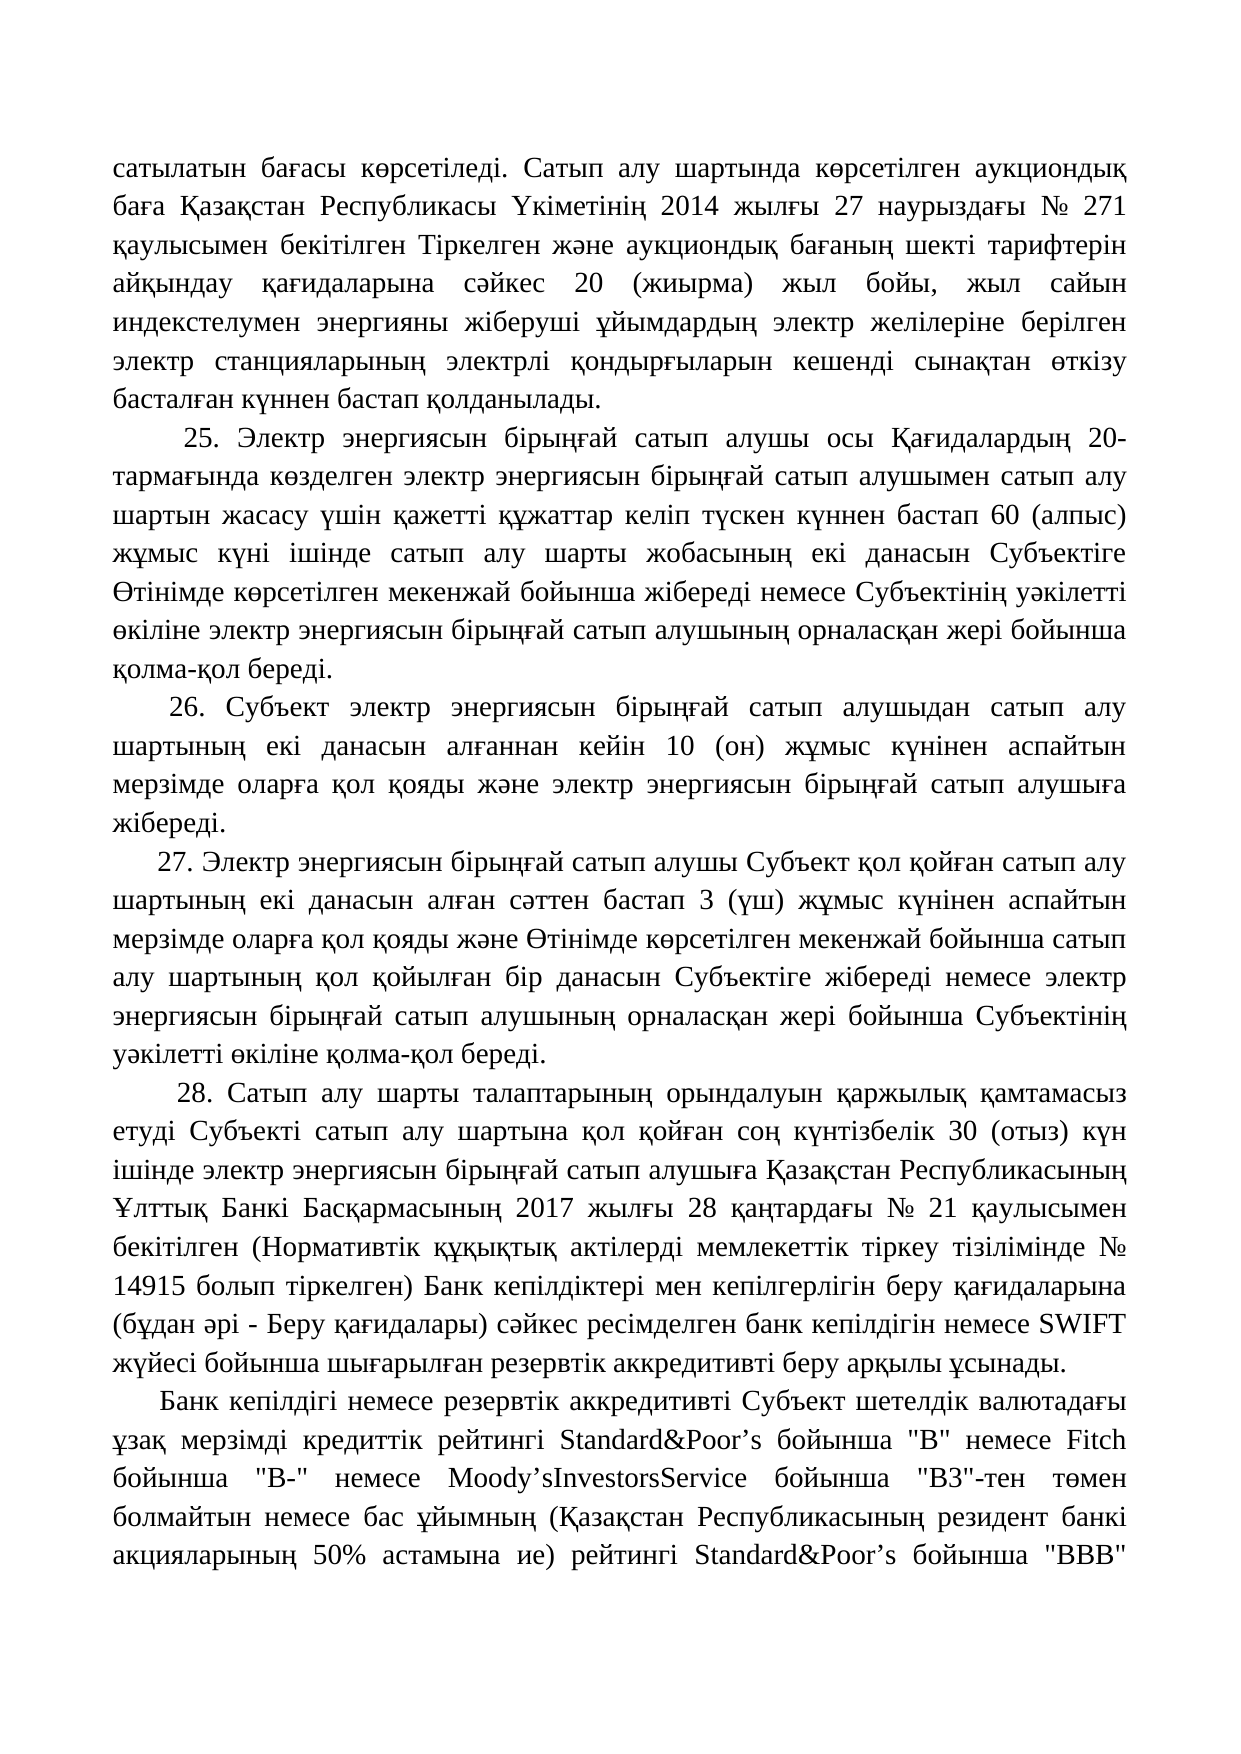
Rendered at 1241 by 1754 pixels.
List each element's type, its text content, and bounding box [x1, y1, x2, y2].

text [112, 1383, 1128, 1571]
text 27. Электр энергиясын бірыңғай сатып алушы Субъект қол қойған сатып алу шартының екі данасын алған сәттен бастап 3 (үш) жұмыс күнінен аспайтын мерзімде оларға қол қояды және Өтінімде көрсетілген мекенжай бойынша сатып алу шартының қол қойылған бір данасын Субъектіге жібереді немесе электр энергиясын бірыңғай сатып алушының орналасқан жері бойынша Субъектінің уәкілетті өкіліне қолма-қол береді. [112, 844, 1128, 1070]
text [112, 150, 1128, 415]
text 26. Субъект электр энергиясын бірыңғай сатып алушыдан сатып алу шартының екі данасын алғаннан кейін 10 (он) жұмыс күнінен аспайтын мерзімде оларға қол қояды және электр энергиясын бірыңғай сатып алушыға жібереді. [112, 689, 1128, 839]
text 28. Сатып алу шарты талаптарының орындалуын қаржылық қамтамасыз етуді Субъекті сатып алу шартына қол қойған соң күнтізбелік 30 (отыз) күн ішінде электр энергиясын бірыңғай сатып алушыға Қазақстан Республикасының Ұлттық Банкі Басқармасының 2017 жылғы 28 қаңтардағы № 21 қаулысымен бекітілген (Нормативтік құқықтық актілерді мемлекеттік тіркеу тізілімінде № 14915 болып тіркелген) Банк кепілдіктері мен кепілгерлігін беру қағидаларына (бұдан әрі - Беру қағидалары) сәйкес ресімделген банк кепілдігін немесе SWIFT жүйесі бойынша шығарылған резервтік аккредитивті беру арқылы ұсынады. [112, 1075, 1128, 1378]
text 25. Электр энергиясын бірыңғай сатып алушы осы Қағидалардың 20-тармағында көзделген электр энергиясын бірыңғай сатып алушымен сатып алу шартын жасасу үшін қажетті құжаттар келіп түскен күннен бастап 60 (алпыс) жұмыс күні ішінде сатып алу шарты жобасының екі данасын Субъектіге Өтінімде көрсетілген мекенжай бойынша жібереді немесе Субъектінің уәкілетті өкіліне электр энергиясын бірыңғай сатып алушының орналасқан жері бойынша қолма-қол береді. [112, 420, 1128, 684]
